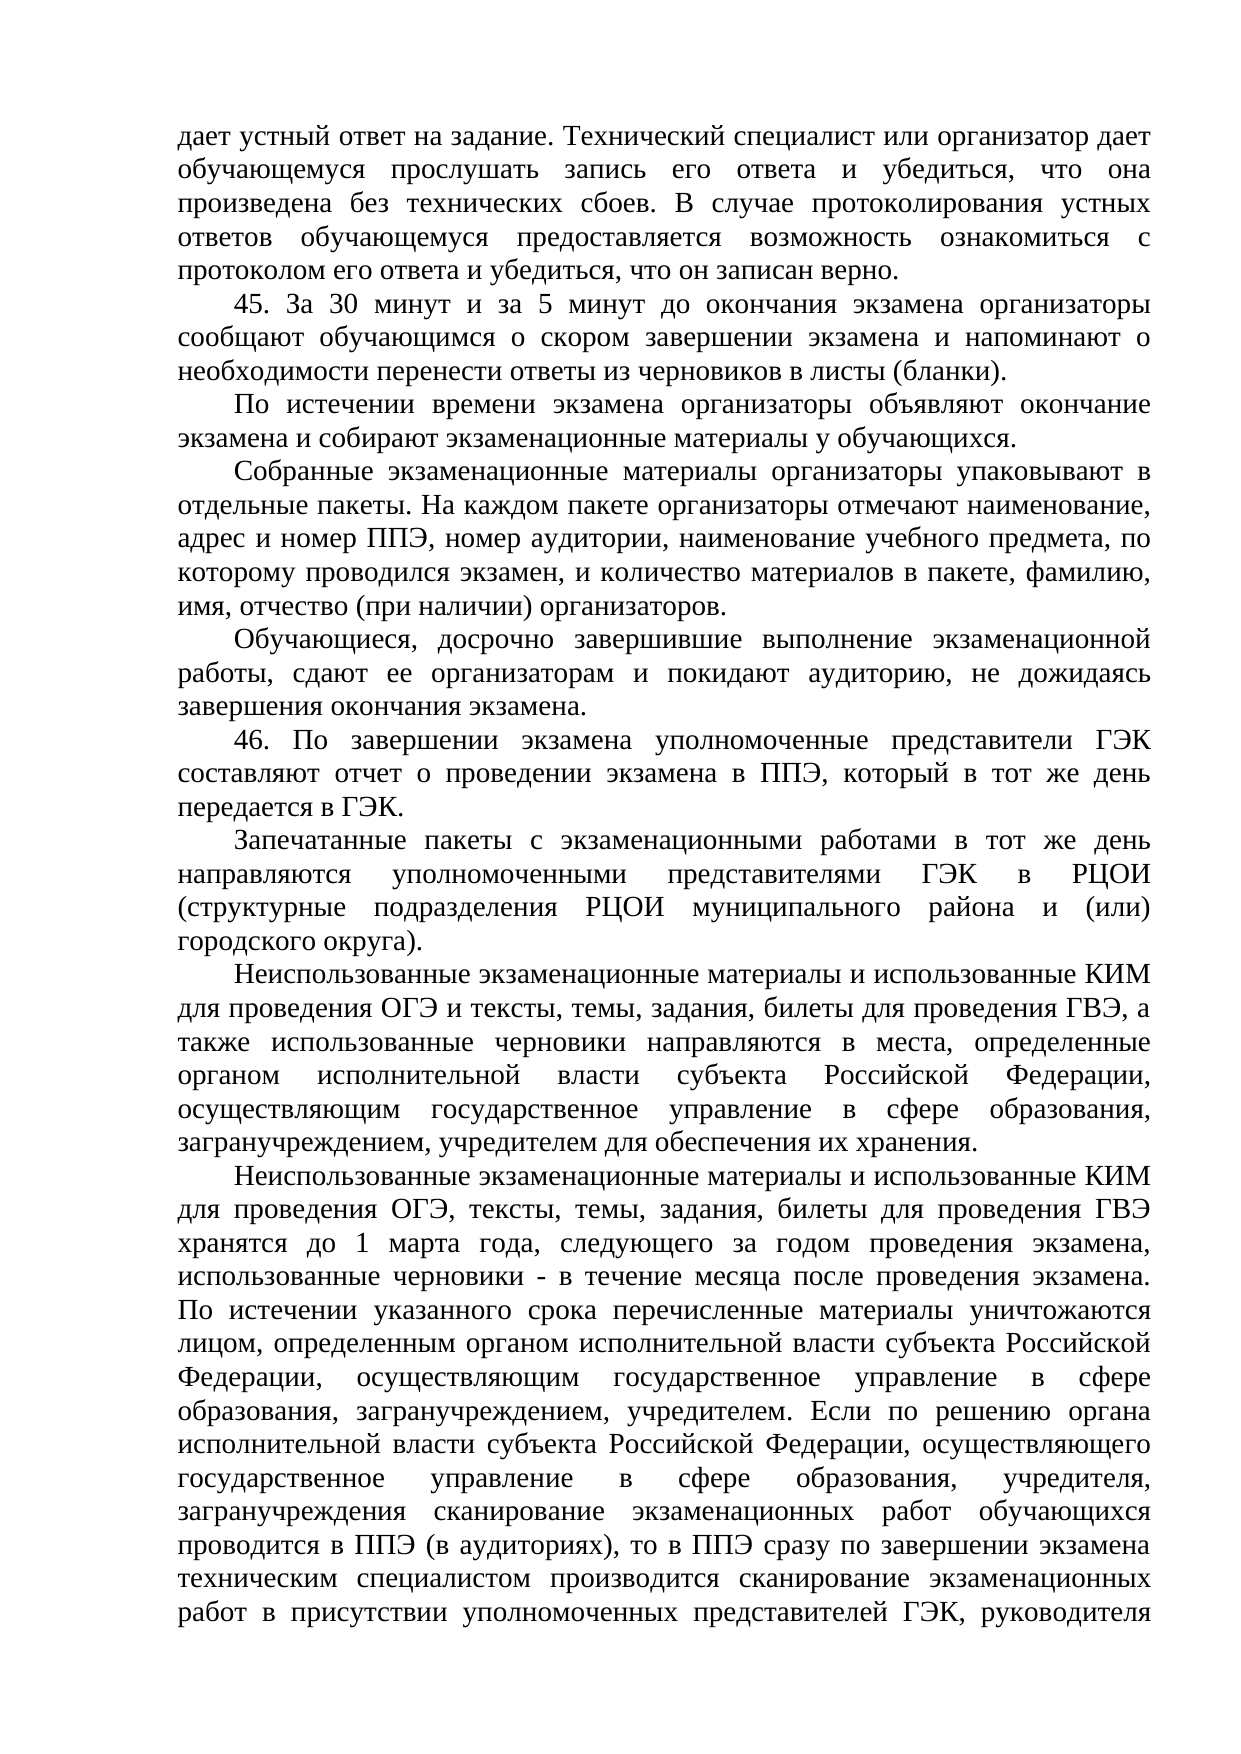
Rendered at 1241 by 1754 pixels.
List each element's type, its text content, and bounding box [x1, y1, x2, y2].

text По истечении времени экзамена организаторы объявляют окончание экзамена и собирают экзаменационные материалы у обучающихся. [177, 386, 1152, 453]
text 45. За 30 минут и за 5 минут до окончания экзамена организаторы сообщают обучающимся о скором завершении экзамена и напоминают о необходимости перенести ответы из черновиков в листы (бланки). [177, 286, 1152, 386]
text Обучающиеся, досрочно завершившие выполнение экзаменационной работы, сдают ее организаторам и покидают аудиторию, не дожидаясь завершения окончания экзамена. [177, 621, 1152, 722]
text Запечатанные пакеты с экзаменационными работами в тот же день направляются уполномоченными представителями ГЭК в РЦОИ (структурные подразделения РЦОИ муниципального района и (или) городского округа). [177, 822, 1152, 957]
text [177, 1158, 1152, 1627]
text Собранные экзаменационные материалы организаторы упаковывают в отдельные пакеты. На каждом пакете организаторы отмечают наименование, адрес и номер ППЭ, номер аудитории, наименование учебного предмета, по которому проводился экзамен, и количество материалов в пакете, фамилию, имя, отчество (при наличии) организаторов. [177, 453, 1152, 621]
text Неиспользованные экзаменационные материалы и использованные КИМ для проведения ОГЭ и тексты, темы, задания, билеты для проведения ГВЭ, а также использованные черновики направляются в места, определенные органом исполнительной власти субъекта Российской Федерации, осуществляющим государственное управление в сфере образования, загранучреждением, учредителем для обеспечения их хранения. [177, 957, 1152, 1158]
text 46. По завершении экзамена уполномоченные представители ГЭК составляют отчет о проведении экзамена в ППЭ, который в тот же день передается в ГЭК. [177, 722, 1152, 822]
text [177, 118, 1152, 286]
